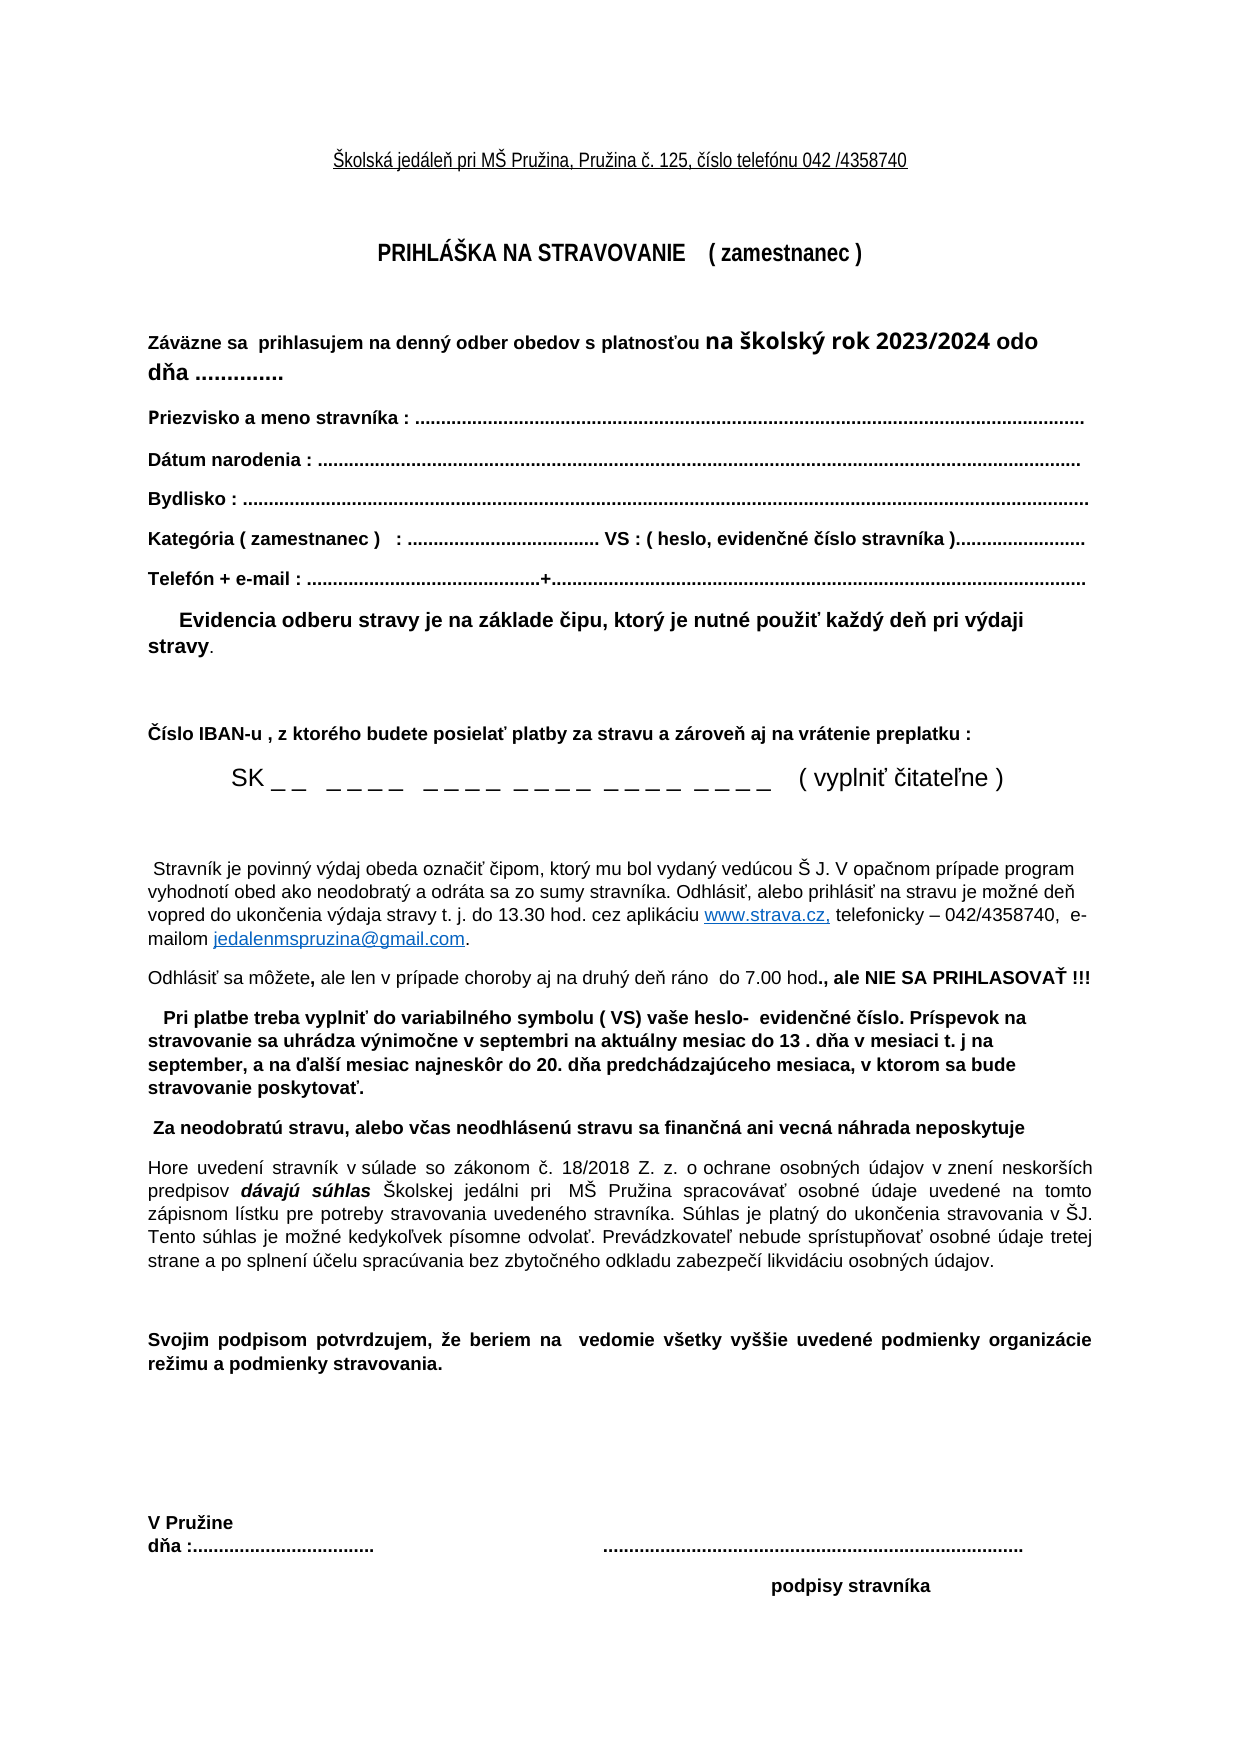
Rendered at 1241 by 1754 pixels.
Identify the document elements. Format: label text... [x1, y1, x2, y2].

text PRIHLÁŠKA NA STRAVOVANIE ( zamestnanec ) [148, 238, 1093, 266]
text Školská jedáleň pri MŠ Pružina, Pružina č. 125, číslo telefónu 042 /4358740 [148, 148, 1093, 172]
text Priezvisko a meno stravníka : ................................................................................................................................. [148, 404, 1093, 430]
text SK _ _ _ _ _ _ _ _ _ _ _ _ _ _ _ _ _ _ _ _ _ _ ( vyplniť čitateľne ) [148, 763, 1093, 792]
text Evidencia odberu stravy je na základe čipu, ktorý je nutné použiť každý deň pri výdaji stravy. [148, 608, 1093, 658]
text Pri platbe treba vyplniť do variabilného symbolu ( VS) vaše heslo- evidenčné číslo. Príspevok na stravovanie sa uhrádza výnimočne v septembri na aktuálny mesiac do 13 . dňa v mesiaci t. j na september, a na ďalší mesiac najneskôr do 20. dňa predchádzajúceho mesiaca, v ktorom sa bude stravovanie poskytovať. [148, 1007, 1093, 1098]
text Kategória ( zamestnanec ) : ..................................... VS : ( heslo, evidenčné číslo stravníka )......................... [148, 528, 1093, 550]
text Stravník je povinný výdaj obeda označiť čipom, ktorý mu bol vydaný vedúcou Š J. V opačnom prípade program vyhodnotí obed ako neodobratý a odráta sa zo sumy stravníka. Odhlásiť, alebo prihlásiť na stravu je možné deň vopred do ukončenia výdaja stravy t. j. do 13.30 hod. cez aplikáciu www.strava.cz, telefonicky – 042/4358740, e-mailom jedalenmspruzina@gmail.com. [148, 858, 1093, 949]
text Záväzne sa prihlasujem na denný odber obedov s platnosťou na školský rok 2023/2024 odo dňa .............. [148, 325, 1093, 385]
text Dátum narodenia : ................................................................................................................................................... [148, 448, 1093, 470]
text Odhlásiť sa môžete, ale len v prípade choroby aj na druhý deň ráno do 7.00 hod., ale NIE SA PRIHLASOVAŤ !!! [148, 967, 1093, 989]
text podpisy stravníka [148, 1575, 1093, 1597]
text Svojim podpisom potvrdzujem, že beriem na vedomie všetky vyššie uvedené podmienky organizácie režimu a podmienky stravovania. [148, 1329, 1093, 1374]
text Telefón + e-mail : .............................................+....................................................................................................... [148, 568, 1093, 589]
text V Pružine dňa :................................... ................................................................................. [148, 1512, 1093, 1557]
text Za neodobratú stravu, alebo včas neodhlásenú stravu sa finančná ani vecná náhrada neposkytuje [148, 1117, 1093, 1138]
text Číslo IBAN-u , z ktorého budete posielať platby za stravu a zároveň aj na vrátenie preplatku : [148, 723, 1093, 745]
text Bydlisko : ................................................................................................................................................................... [148, 488, 1093, 510]
text Hore uvedení stravník v súlade so zákonom č. 18/2018 Z. z. o ochrane osobných údajov v znení neskorších predpisov dávajú súhlas Školskej jedálni pri MŠ Pružina spracovávať osobné údaje uvedené na tomto zápisnom lístku pre potreby stravovania uvedeného stravníka. Súhlas je platný do ukončenia stravovania v ŠJ. Tento súhlas je možné kedykoľvek písomne odvolať. Prevádzkovateľ nebude sprístupňovať osobné údaje tretej strane a po splnení účelu spracúvania bez zbytočného odkladu zabezpečí likvidáciu osobných údajov. [148, 1157, 1093, 1271]
